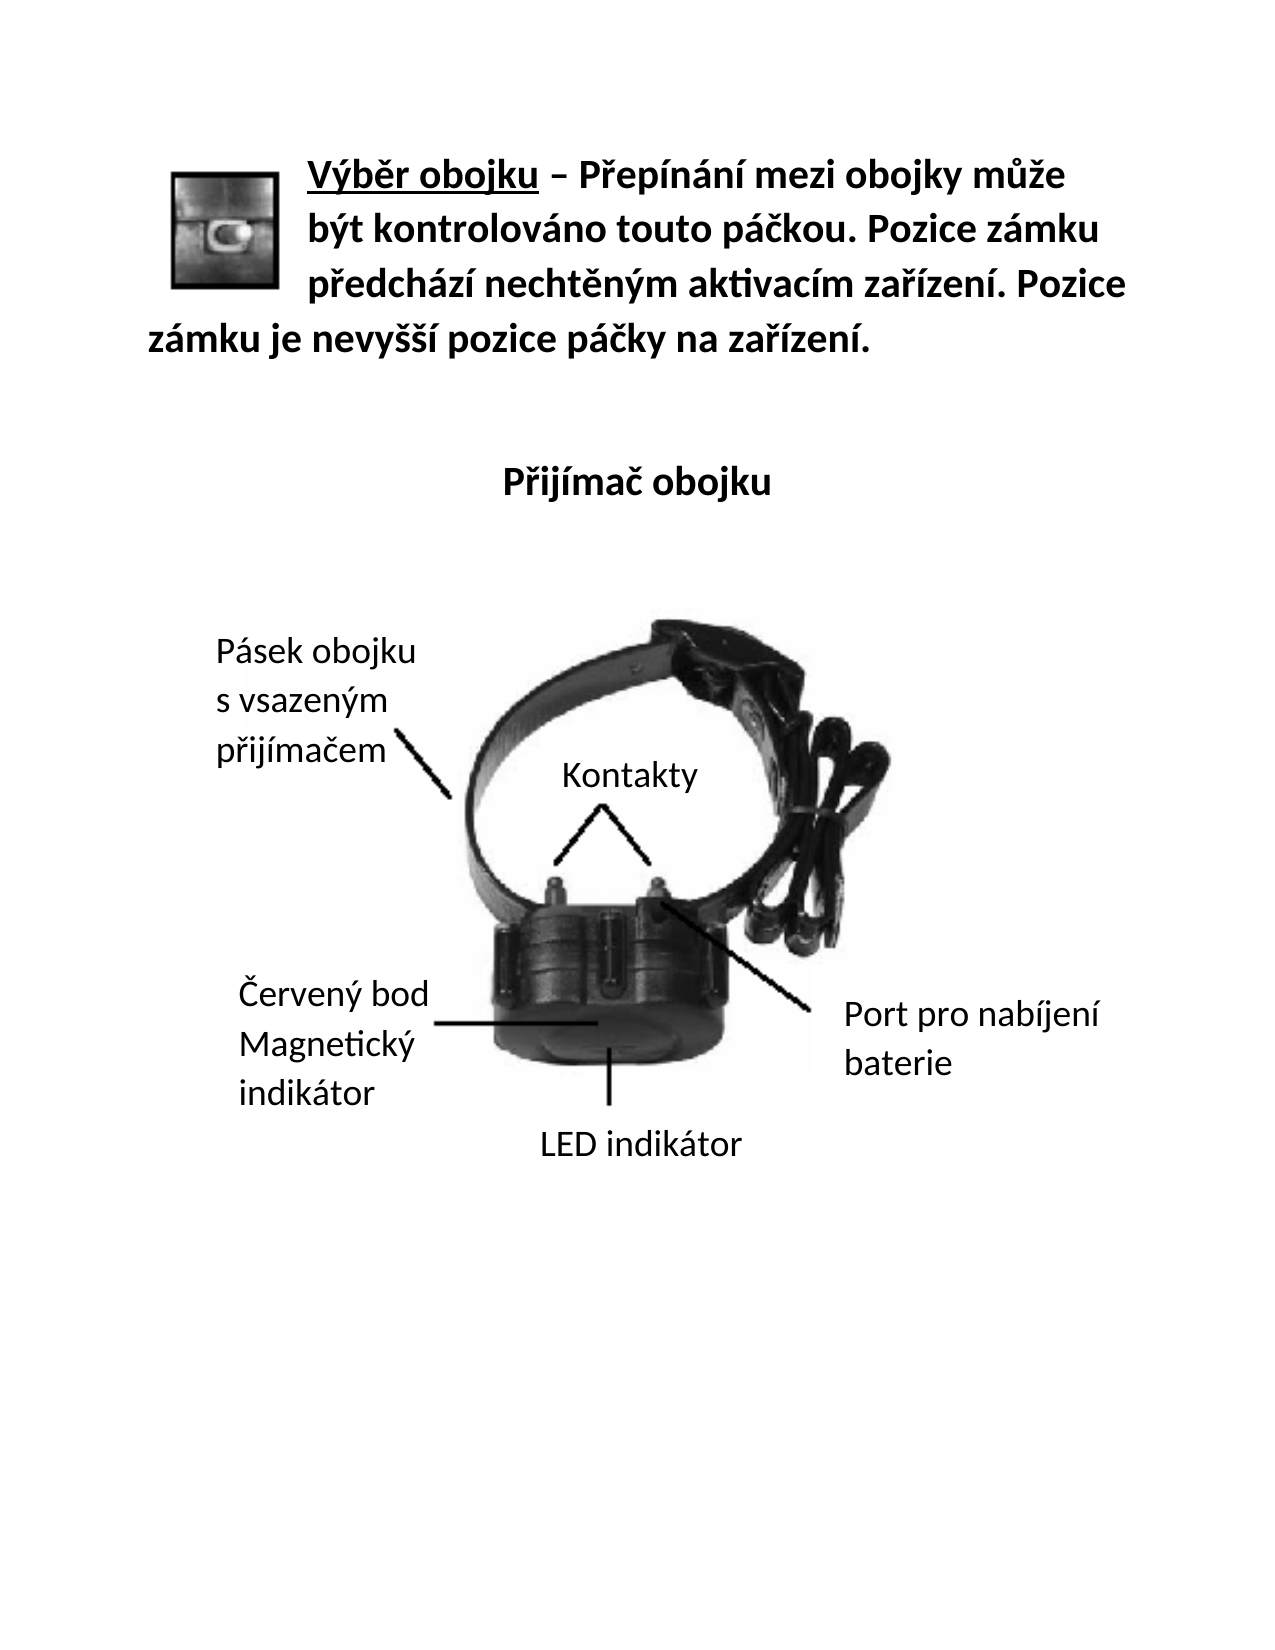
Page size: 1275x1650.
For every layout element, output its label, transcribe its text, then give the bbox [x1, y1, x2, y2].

text Výběr obojku – Přepínání mezi obojky může být kontrolováno touto páčkou. Pozice zámku předchází nechtěným aktivacím zařízení. Pozice zámku je nevyšší pozice páčky na zařízení. [148, 148, 1127, 363]
picture [147, 148, 288, 298]
picture [244, 598, 1031, 1175]
text Přijímač obojku [148, 455, 1127, 506]
picture [1021, 1010, 1030, 1024]
